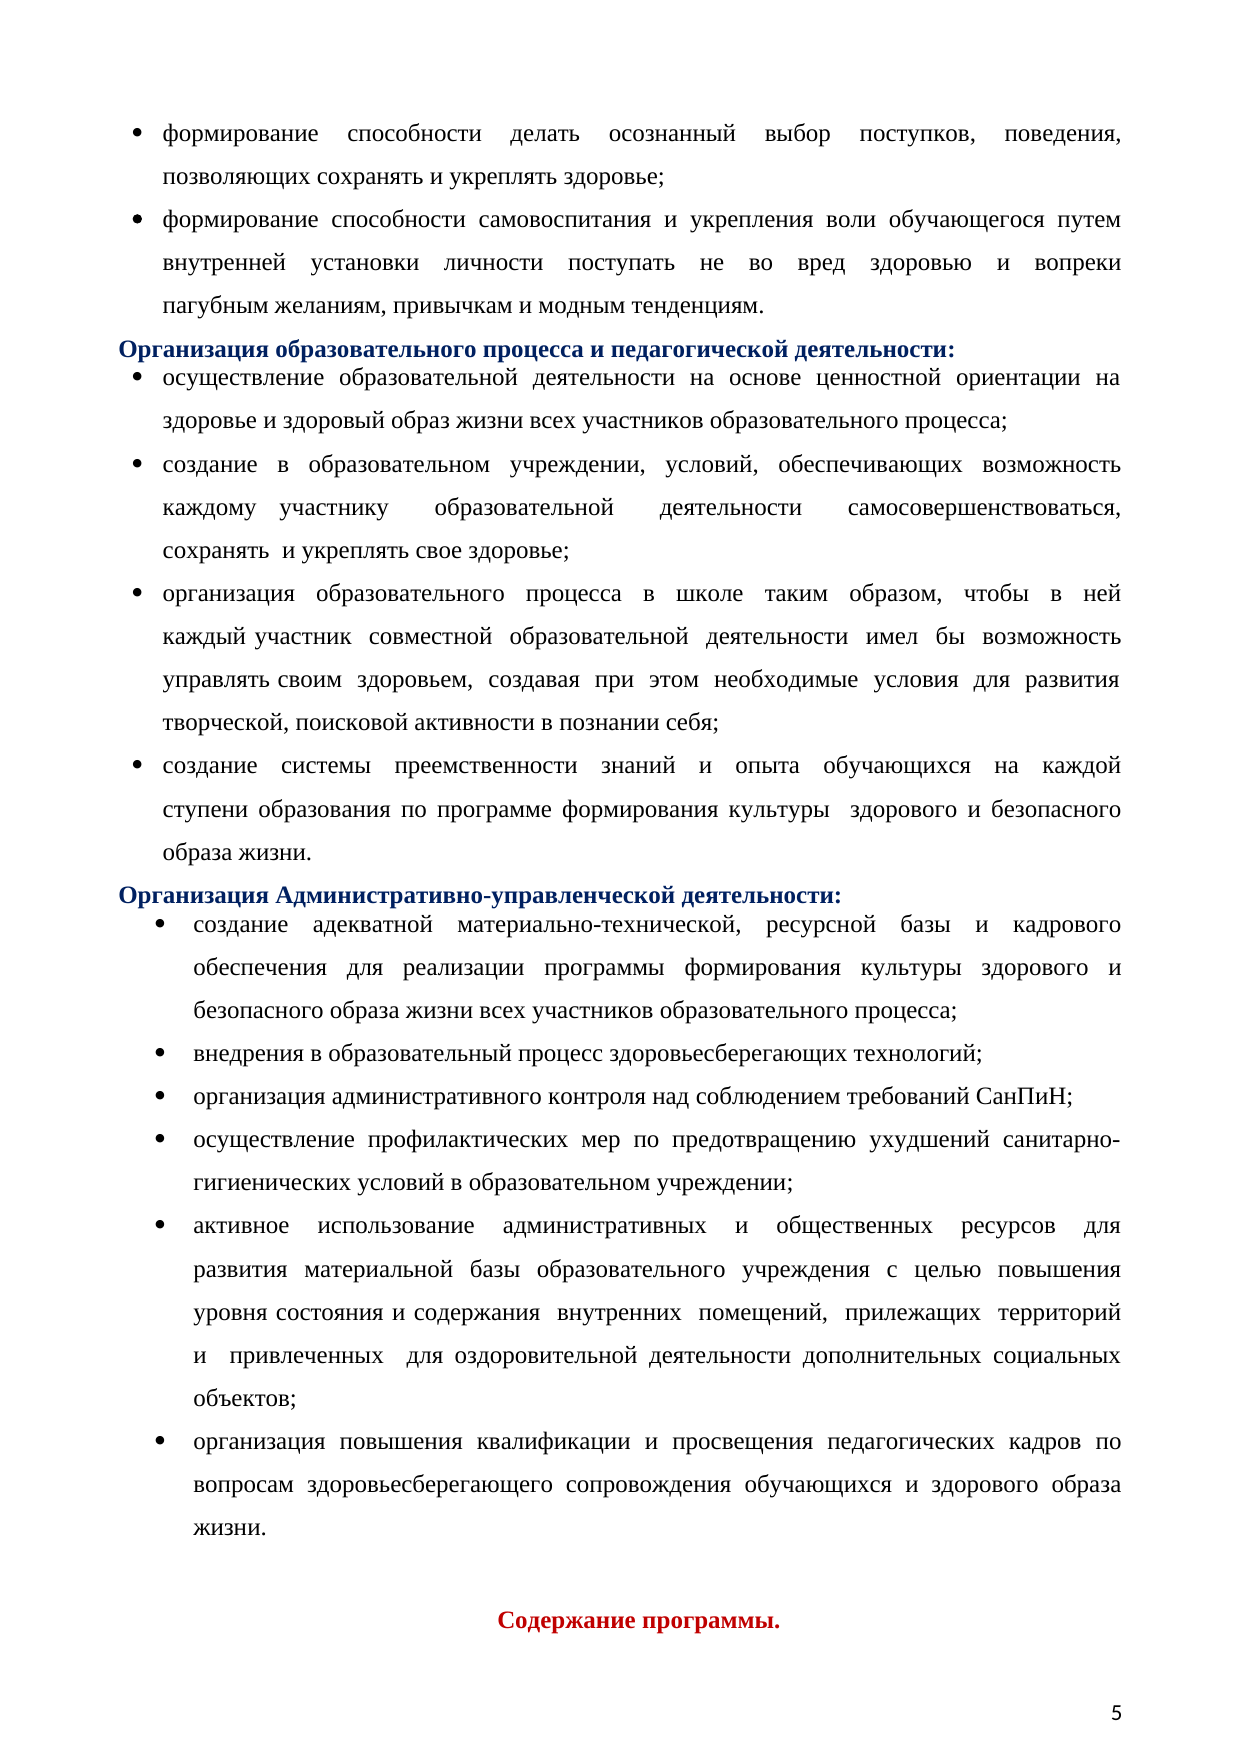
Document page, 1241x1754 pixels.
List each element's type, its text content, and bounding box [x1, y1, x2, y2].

list внедрения в образовательный процесс здоровьесберегающих технологий; [156, 1038, 1122, 1067]
list организация административного контроля над соблюдением требований СанПиН; [156, 1081, 1122, 1110]
list организация образовательного процесса в школе таким образом, чтобы в ней каждый участник совместной образовательной деятельности имел бы возможность управлять своим здоровьем, создавая при этом необходимые условия для развития творческой, поисковой активности в познании себя; [133, 578, 1122, 736]
list создание системы преемственности знаний и опыта обучающихся на каждой ступени образования по программе формирования культуры здорового и безопасного образа жизни. [133, 751, 1122, 866]
list формирование способности самовоспитания и укрепления воли обучающегося путем внутренней установки личности поступать не во вред здоровью и вопреки пагубным желаниям, привычкам и модным тенденциям. [133, 204, 1122, 319]
list формирование способности делать осознанный выбор поступков, поведения, позволяющих сохранять и укреплять здоровье; [133, 118, 1122, 190]
text Содержание программы. [155, 1605, 1122, 1634]
list осуществление профилактических мер по предотвращению ухудшений санитарно-гигиенических условий в образовательном учреждении; [156, 1124, 1122, 1196]
list Организация образовательного процесса и педагогической деятельности: [118, 334, 1122, 362]
list осуществление образовательной деятельности на основе ценностной ориентации на здоровье и здоровый образ жизни всех участников образовательного процесса; [133, 362, 1122, 434]
list создание адекватной материально-технической, ресурсной базы и кадрового обеспечения для реализации программы формирования культуры здорового и безопасного образа жизни всех участников образовательного процесса; [156, 909, 1122, 1024]
list создание в образовательном учреждении, условий, обеспечивающих возможность каждому участнику образовательной деятельности самосовершенствоваться, сохранять и укреплять свое здоровье; [133, 449, 1122, 564]
list активное использование административных и общественных ресурсов для развития материальной базы образовательного учреждения с целью повышения уровня состояния и содержания внутренних помещений, прилежащих территорий и привлеченных для оздоровительной деятельности дополнительных социальных объектов; [156, 1211, 1122, 1412]
text Организация Административно-управленческой деятельности: [118, 880, 1122, 909]
list организация повышения квалификации и просвещения педагогических кадров по вопросам здоровьесберегающего сопровождения обучающихся и здорового образа жизни. [156, 1426, 1122, 1541]
